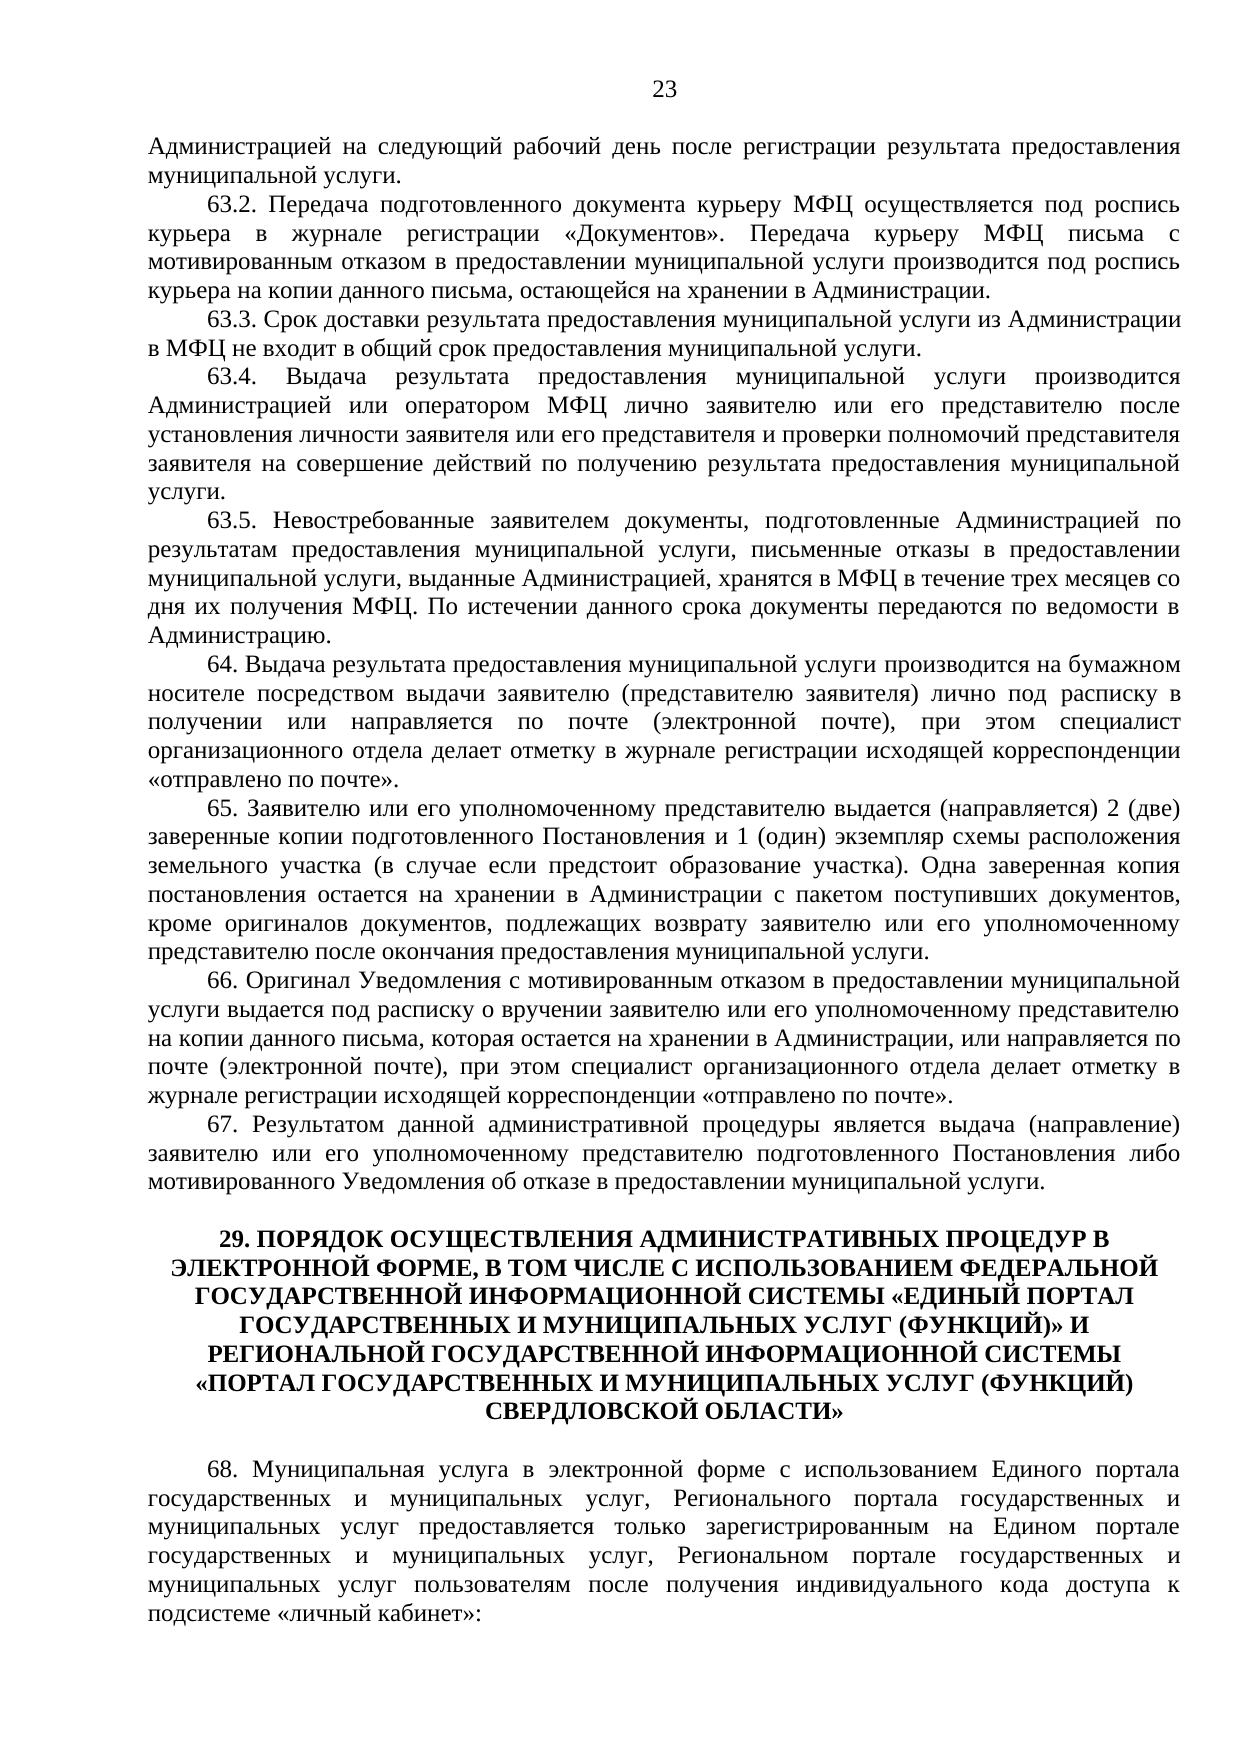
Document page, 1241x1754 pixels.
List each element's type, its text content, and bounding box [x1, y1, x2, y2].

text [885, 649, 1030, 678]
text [148, 131, 1181, 189]
text 63.3. Срок доставки результата предоставления муниципальной услуги из Администрации в МФЦ не входит в общий срок предоставления муниципальной услуги. [148, 304, 1181, 361]
text 63.4. Выдача результата предоставления муниципальной услуги производится Администрацией или оператором МФЦ лично заявителю или его представителю после установления личности заявителя или его представителя и проверки полномочий представителя заявителя на совершение действий по получению результата предоставления муниципальной услуги. [148, 361, 1181, 505]
text 65. Заявителю или его уполномоченному представителю выдается (направляется) 2 (две) заверенные копии подготовленного Постановления и 1 (один) экземпляр схемы расположения земельного участка (в случае если предстоит образование участка). Одна заверенная копия постановления остается на хранении в Администрации с пакетом поступивших документов, кроме оригиналов документов, подлежащих возврату заявителю или его уполномоченному представителю после окончания предоставления муниципальной услуги. [148, 793, 1181, 965]
text 68. Муниципальная услуга в электронной форме с использованием Единого портала государственных и муниципальных услуг, Регионального портала государственных и муниципальных услуг предоставляется только зарегистрированным на Едином портале государственных и муниципальных услуг, Региональном портале государственных и муниципальных услуг пользователям после получения индивидуального кода доступа к подсистеме «личный кабинет»: [148, 1454, 1181, 1626]
text 63.5. Невостребованные заявителем документы, подготовленные Администрацией по результатам предоставления муниципальной услуги, письменные отказы в предоставлении муниципальной услуги, выданные Администрацией, хранятся в МФЦ в течение трех месяцев со дня их получения МФЦ. По истечении данного срока документы передаются по ведомости в Администрацию. [148, 505, 1181, 649]
text 64. Выдача результата предоставления муниципальной услуги производится на бумажном носителе посредством выдачи заявителю (представителю заявителя) лично под расписку в получении или направляется по почте (электронной почте), при этом специалист организационного отдела делает отметку в журнале регистрации исходящей корреспонденции «отправлено по почте». [148, 678, 1181, 793]
text 67. Результатом данной административной процедуры является выдача (направление) заявителю или его уполномоченному представителю подготовленного Постановления либо мотивированного Уведомления об отказе в предоставлении муниципальной услуги. [148, 1109, 1181, 1195]
text 63.2. Передача подготовленного документа курьеру МФЦ осуществляется под роспись курьера в журнале регистрации «Документов». Передача курьеру МФЦ письма с мотивированным отказом в предоставлении муниципальной услуги производится под роспись курьера на копии данного письма, остающейся на хранении в Администрации. [148, 189, 1181, 304]
text 66. Оригинал Уведомления с мотивированным отказом в предоставлении муниципальной услуги выдается под расписку о вручении заявителю или его уполномоченному представителю на копии данного письма, которая остается на хранении в Администрации, или направляется по почте (электронной почте), при этом специалист организационного отдела делает отметку в журнале регистрации исходящей корреспонденции «отправлено по почте». [148, 965, 1181, 1109]
text 29. Порядок осуществления административных процедур в электронной форме, в том числе с использованием федеральной государственной информационной системы «Единый портал государственных и муниципальных услуг (функций)» и региональной государственной информационной системы «Портал государственных и муниципальных услуг (функций) Свердловской области» [148, 1224, 1181, 1425]
